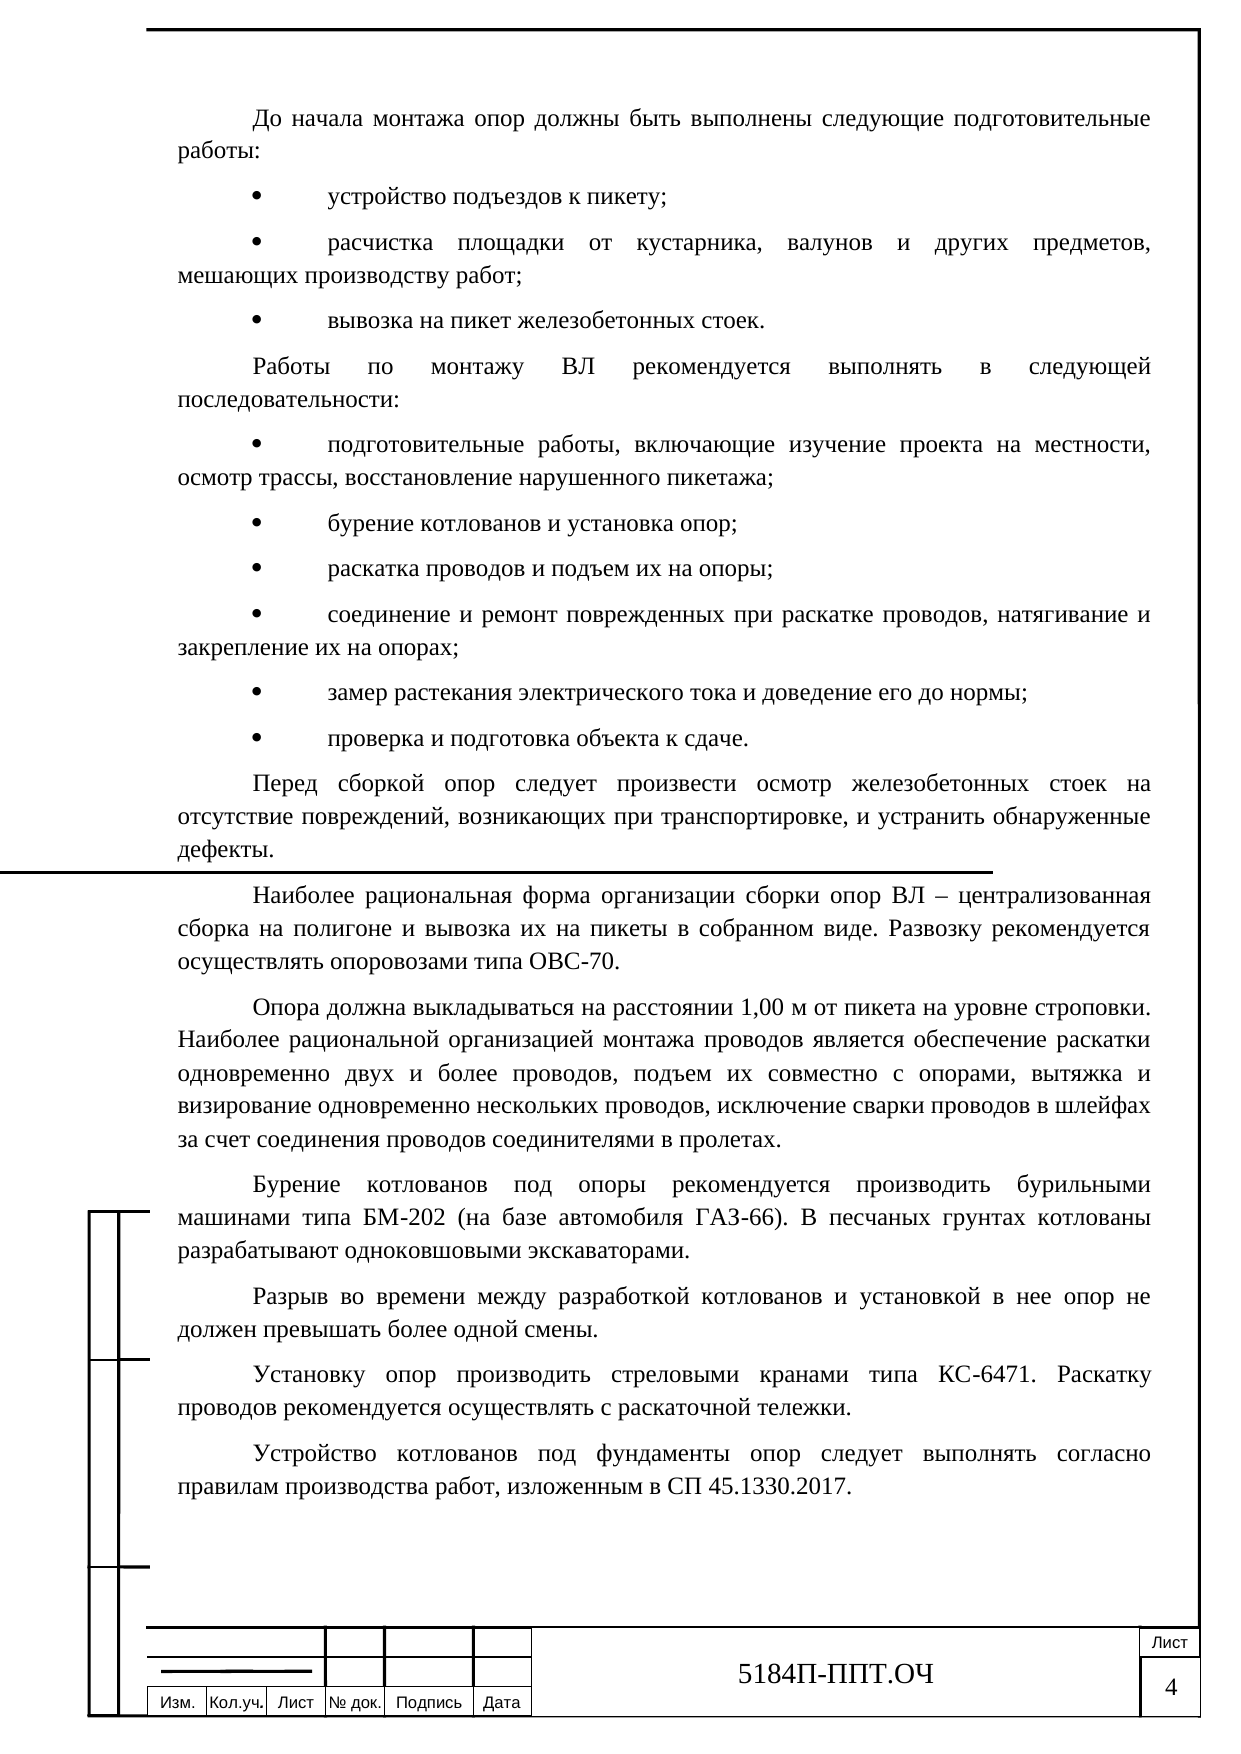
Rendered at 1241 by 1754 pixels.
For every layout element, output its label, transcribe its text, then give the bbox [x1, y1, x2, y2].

text Опора должна выкладываться на расстоянии 1,00 м от пикета на уровне строповки. Наиболее рациональной организацией монтажа проводов является обеспечение раскатки одновременно двух и более проводов, подъем их совместно с опорами, вытяжка и визирование одновременно нескольких проводов, исключение сварки проводов в шлейфах за счет соединения проводов соединителями в пролетах. [177, 992, 1152, 1152]
list устройство подъездов к пикету; [177, 181, 1152, 210]
text Перед сборкой опор следует произвести осмотр железобетонных стоек на отсутствие повреждений, возникающих при транспортировке, и устранить обнаруженные дефекты. [177, 768, 1152, 863]
text Устройство котлованов под фундаменты опор следует выполнять согласно правилам производства работ, изложенным в СП 45.1330.2017. [177, 1438, 1152, 1499]
list раскатка проводов и подъем их на опоры; [177, 553, 1152, 582]
list вывозка на пикет железобетонных стоек. [177, 305, 1152, 334]
list расчистка площадки от кустарника, валунов и других предметов, мешающих производству работ; [177, 227, 1152, 288]
text Бурение котлованов под опоры рекомендуется производить бурильными машинами типа БМ-202 (на базе автомобиля ГАЗ-66). В песчаных грунтах котлованы разрабатывают одноковшовыми экскаваторами. [177, 1169, 1152, 1264]
list замер растекания электрического тока и доведение его до нормы; [177, 677, 1152, 706]
list соединение и ремонт поврежденных при раскатке проводов, натягивание и закрепление их на опорах; [177, 599, 1152, 661]
text Установку опор производить стреловыми кранами типа КС-6471. Раскатку проводов рекомендуется осуществлять с раскаточной тележки. [177, 1359, 1152, 1421]
text Разрыв во времени между разработкой котлованов и установкой в нее опор не должен превышать более одной смены. [177, 1281, 1152, 1342]
text Наиболее рациональная форма организации сборки опор ВЛ – централизованная сборка на полигоне и вывозка их на пикеты в собранном виде. Развозку рекомендуется осуществлять опоровозами типа ОВС-70. [177, 880, 1152, 975]
text Работы по монтажу ВЛ рекомендуется выполнять в следующей последовательности: [177, 351, 1152, 412]
list проверка и подготовка объекта к сдаче. [177, 723, 1152, 752]
list подготовительные работы, включающие изучение проекта на местности, осмотр трассы, восстановление нарушенного пикетажа; [177, 429, 1152, 491]
list бурение котлованов и установка опор; [177, 508, 1152, 537]
text До начала монтажа опор должны быть выполнены следующие подготовительные работы: [177, 103, 1152, 164]
